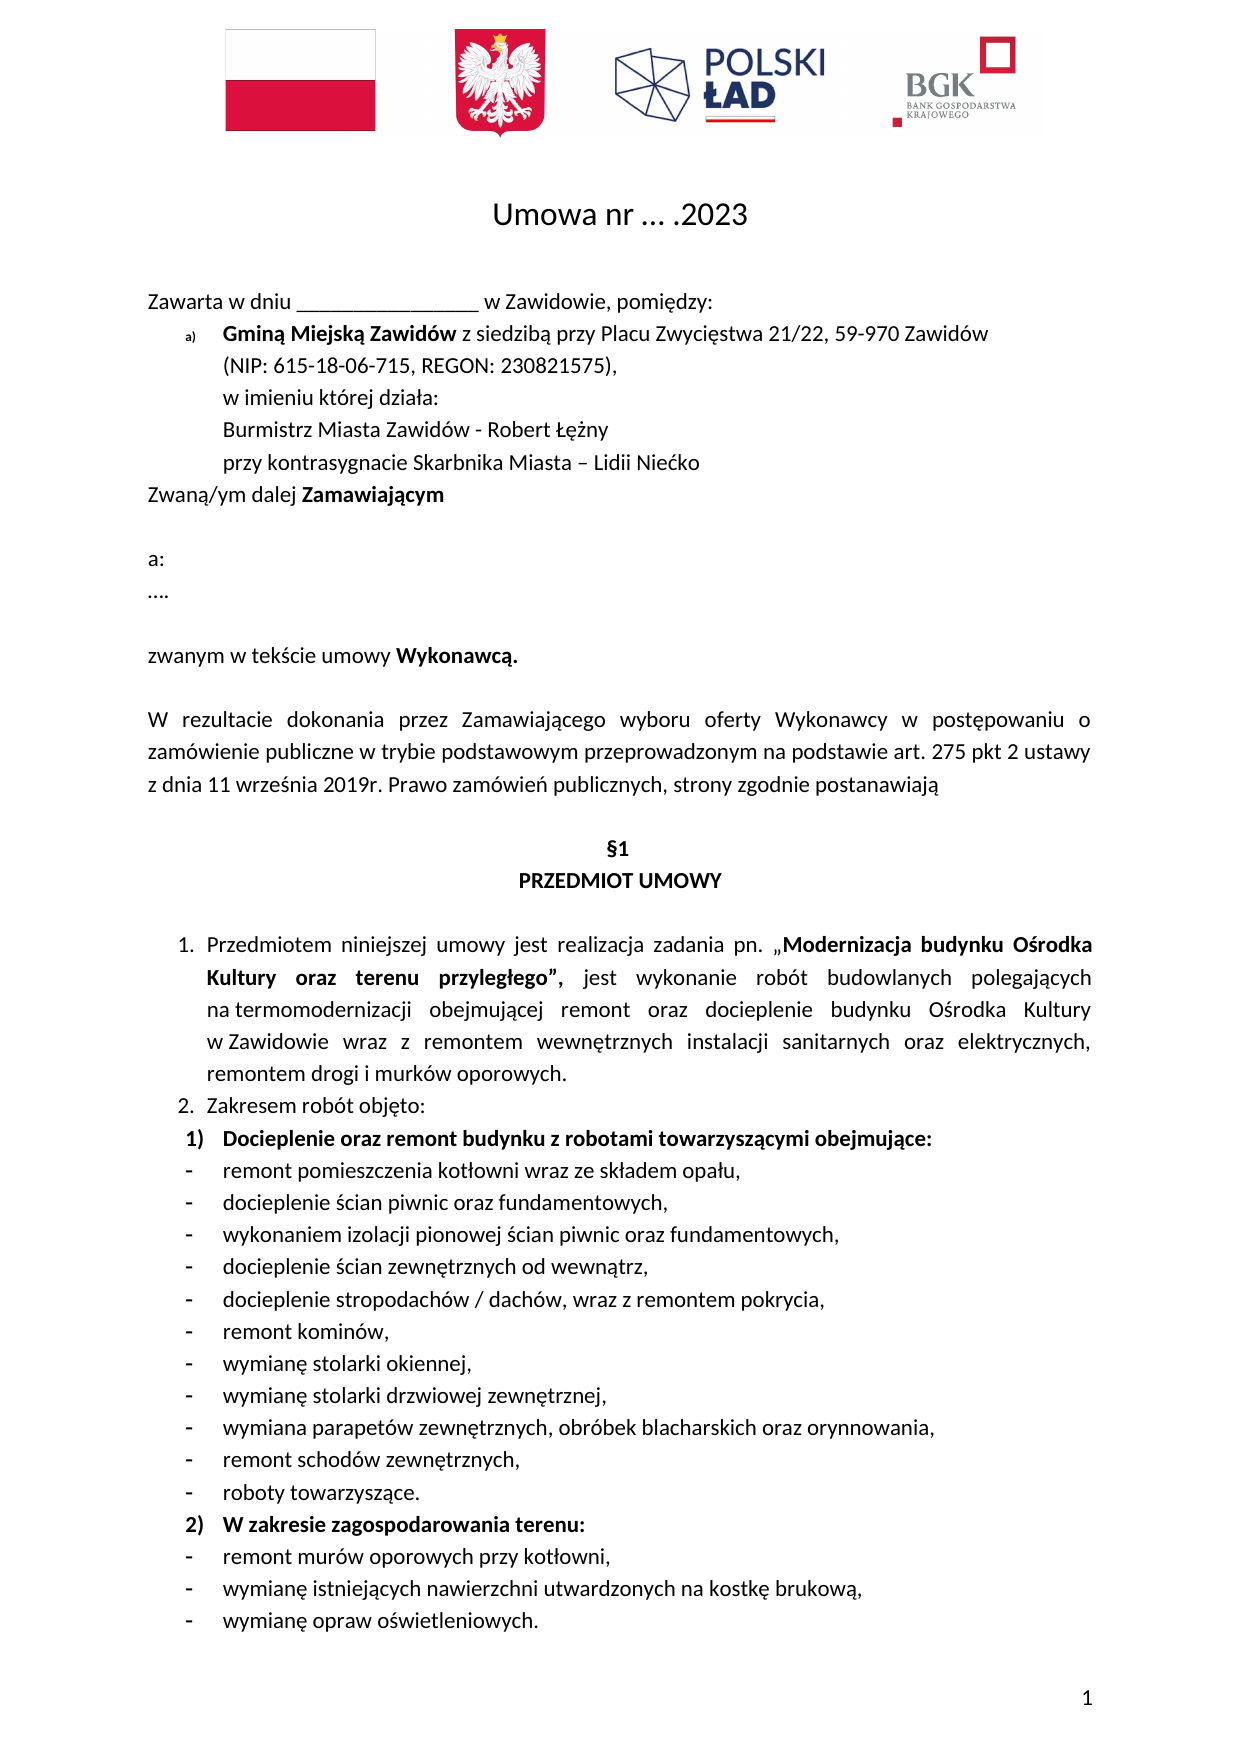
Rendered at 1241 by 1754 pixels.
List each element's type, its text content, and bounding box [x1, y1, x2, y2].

list remont pomieszczenia kotłowni wraz ze składem opału, [185, 1156, 1093, 1184]
text zwanym w tekście umowy Wykonawcą. [148, 641, 1093, 669]
list Zakresem robót objęto: [177, 1092, 1093, 1119]
list docieplenie ścian zewnętrznych od wewnątrz, [185, 1252, 1093, 1281]
list wymianę stolarki drzwiowej zewnętrznej, [185, 1381, 1093, 1409]
list docieplenie ścian piwnic oraz fundamentowych, [185, 1188, 1093, 1216]
text Umowa nr … .2023 [148, 193, 1093, 234]
list Docieplenie oraz remont budynku z robotami towarzyszącymi obejmujące: [185, 1124, 1093, 1152]
list remont kominów, [185, 1317, 1093, 1345]
list wymiana parapetów zewnętrznych, obróbek blacharskich oraz orynnowania, [185, 1413, 1093, 1441]
text W rezultacie dokonania przez Zamawiającego wyboru oferty Wykonawcy w postępowaniu o zamówienie publiczne w trybie podstawowym przeprowadzonym na podstawie art. 275 pkt 2 ustawy z dnia 11 września 2019r. Prawo zamówień publicznych, strony zgodnie postanawiają [148, 705, 1093, 798]
list remont murów oporowych przy kotłowni, [185, 1542, 1093, 1570]
text Zawarta w dniu ________________ w Zawidowie, pomiędzy: [148, 287, 1093, 315]
text §1 PRZEDMIOT UMOWY [148, 834, 1093, 894]
list wymianę opraw oświetleniowych. [185, 1607, 1093, 1634]
list docieplenie stropodachów / dachów, wraz z remontem pokrycia, [185, 1285, 1093, 1313]
text a: [148, 544, 1093, 572]
text …. [148, 577, 1093, 604]
text Zwaną/ym dalej Zamawiającym [148, 480, 1093, 508]
list remont schodów zewnętrznych, [185, 1446, 1093, 1474]
list wymianę istniejących nawierzchni utwardzonych na kostkę brukową, [185, 1574, 1093, 1602]
list roboty towarzyszące. [185, 1478, 1093, 1506]
list (NIP: 615-18-06-715, REGON: 230821575), [223, 351, 1093, 379]
list Gminą Miejską Zawidów z siedzibą przy Placu Zwycięstwa 21/22, 59-970 Zawidów [185, 319, 1093, 347]
list W zakresie zagospodarowania terenu: [185, 1510, 1093, 1538]
list Przedmiotem niniejszej umowy jest realizacja zadania pn. „Modernizacja budynku Ośrodka Kultury oraz terenu przyległego”, jest wykonanie robót budowlanych polegających na termomodernizacji obejmującej remont oraz docieplenie budynku Ośrodka Kultury w Zawidowie wraz z remontem wewnętrznych instalacji sanitarnych oraz elektrycznych, remontem drogi i murków oporowych. [177, 931, 1093, 1087]
list przy kontrasygnacie Skarbnika Miasta – Lidii Niećko [223, 448, 1093, 476]
list Burmistrz Miasta Zawidów - Robert Łężny [223, 416, 1093, 444]
picture [225, 29, 1045, 138]
list wymianę stolarki okiennej, [185, 1349, 1093, 1377]
list w imieniu której działa: [223, 383, 1093, 411]
list wykonaniem izolacji pionowej ścian piwnic oraz fundamentowych, [185, 1220, 1093, 1248]
